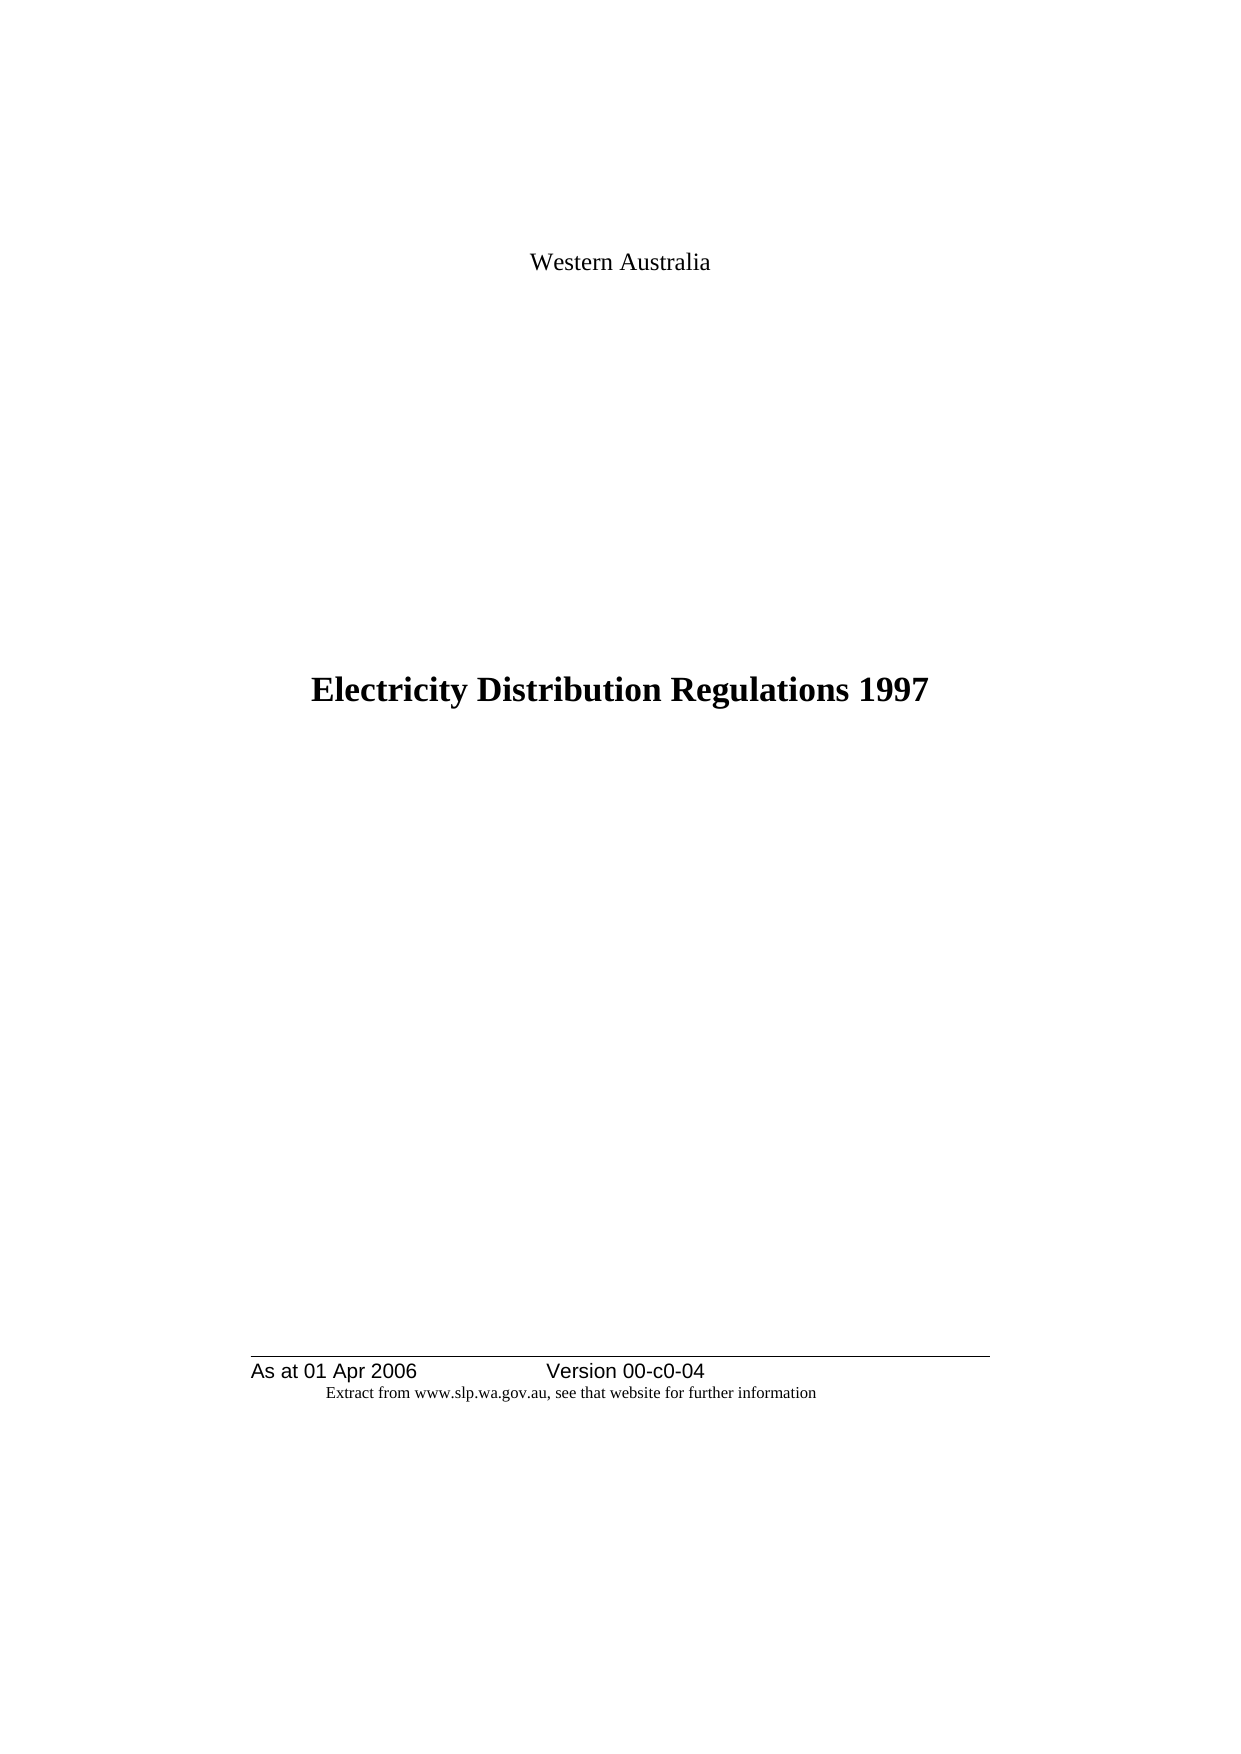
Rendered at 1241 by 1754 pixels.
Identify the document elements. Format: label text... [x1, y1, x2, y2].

text Electricity Distribution Regulations 1997 [251, 668, 990, 709]
text Western Australia [251, 247, 990, 276]
